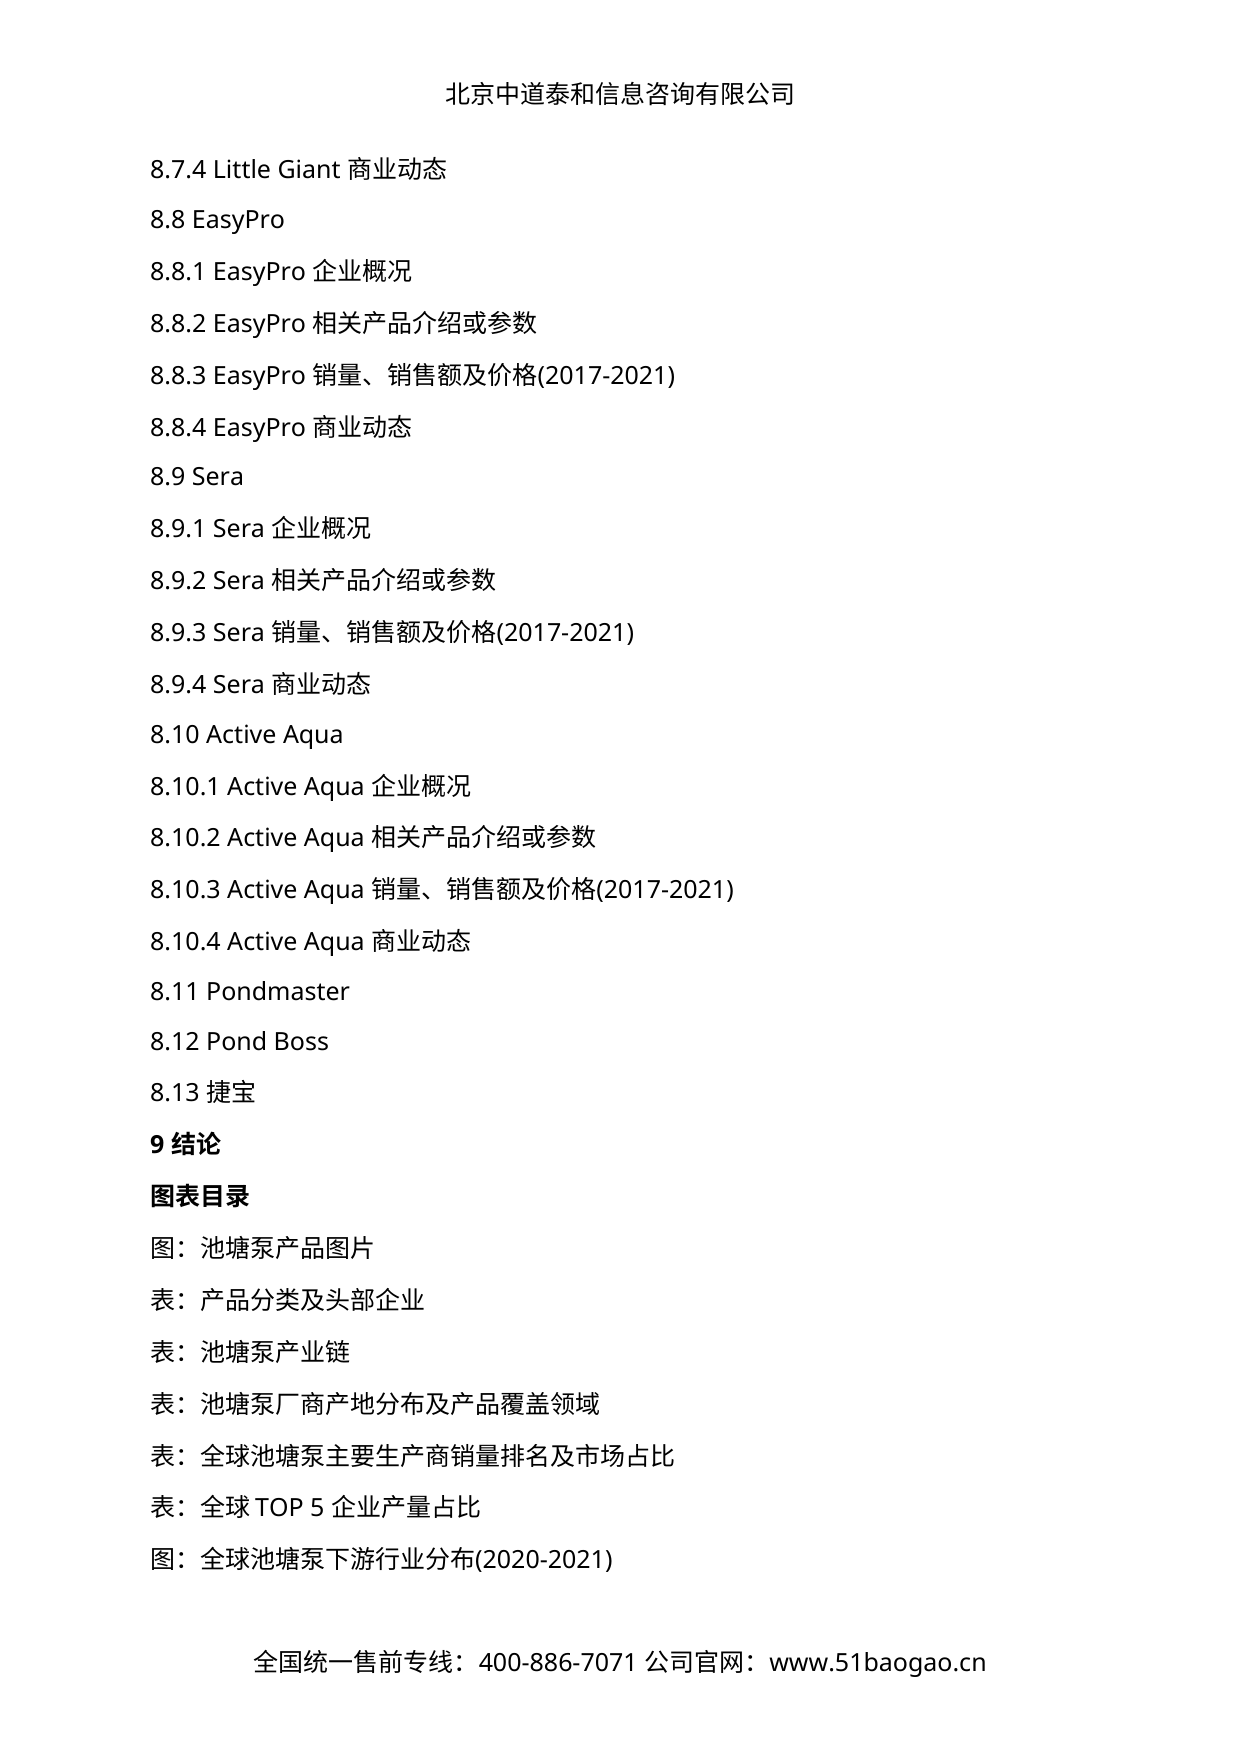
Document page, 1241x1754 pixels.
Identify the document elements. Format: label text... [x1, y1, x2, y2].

text 8.10.1 Active Aqua 企业概况 [150, 766, 1090, 802]
text 9 结论 [150, 1125, 1090, 1161]
text 8.8 EasyPro [150, 202, 1090, 236]
text 表：产品分类及头部企业 [150, 1280, 1090, 1317]
text 8.11 Pondmaster [150, 973, 1090, 1007]
text 8.10.2 Active Aqua 相关产品介绍或参数 [150, 818, 1090, 854]
text 表：池塘泵产业链 [150, 1332, 1090, 1368]
text 8.13 捷宝 [150, 1073, 1090, 1109]
text 表：池塘泵厂商产地分布及产品覆盖领域 [150, 1384, 1090, 1420]
text 8.9 Sera [150, 459, 1090, 493]
text 8.7.4 Little Giant 商业动态 [150, 150, 1090, 186]
text 8.10 Active Aqua [150, 716, 1090, 750]
text 图表目录 [150, 1177, 1090, 1213]
text 图：全球池塘泵下游行业分布(2020-2021) [150, 1540, 1090, 1576]
text 图：池塘泵产品图片 [150, 1228, 1090, 1265]
text 8.8.3 EasyPro 销量、销售额及价格(2017-2021) [150, 355, 1090, 392]
text 8.10.4 Active Aqua 商业动态 [150, 922, 1090, 958]
text 8.9.2 Sera 相关产品介绍或参数 [150, 561, 1090, 597]
text 8.10.3 Active Aqua 销量、销售额及价格(2017-2021) [150, 870, 1090, 906]
text 表：全球TOP 5 企业产量占比 [150, 1488, 1090, 1524]
text 8.9.4 Sera 商业动态 [150, 664, 1090, 701]
text 8.8.4 EasyPro 商业动态 [150, 407, 1090, 443]
text 8.9.3 Sera 销量、销售额及价格(2017-2021) [150, 612, 1090, 649]
text 8.8.1 EasyPro 企业概况 [150, 252, 1090, 288]
text 表：全球池塘泵主要生产商销量排名及市场占比 [150, 1436, 1090, 1472]
text 8.9.1 Sera 企业概况 [150, 509, 1090, 545]
text 8.12 Pond Boss [150, 1023, 1090, 1057]
text 8.8.2 EasyPro 相关产品介绍或参数 [150, 303, 1090, 340]
